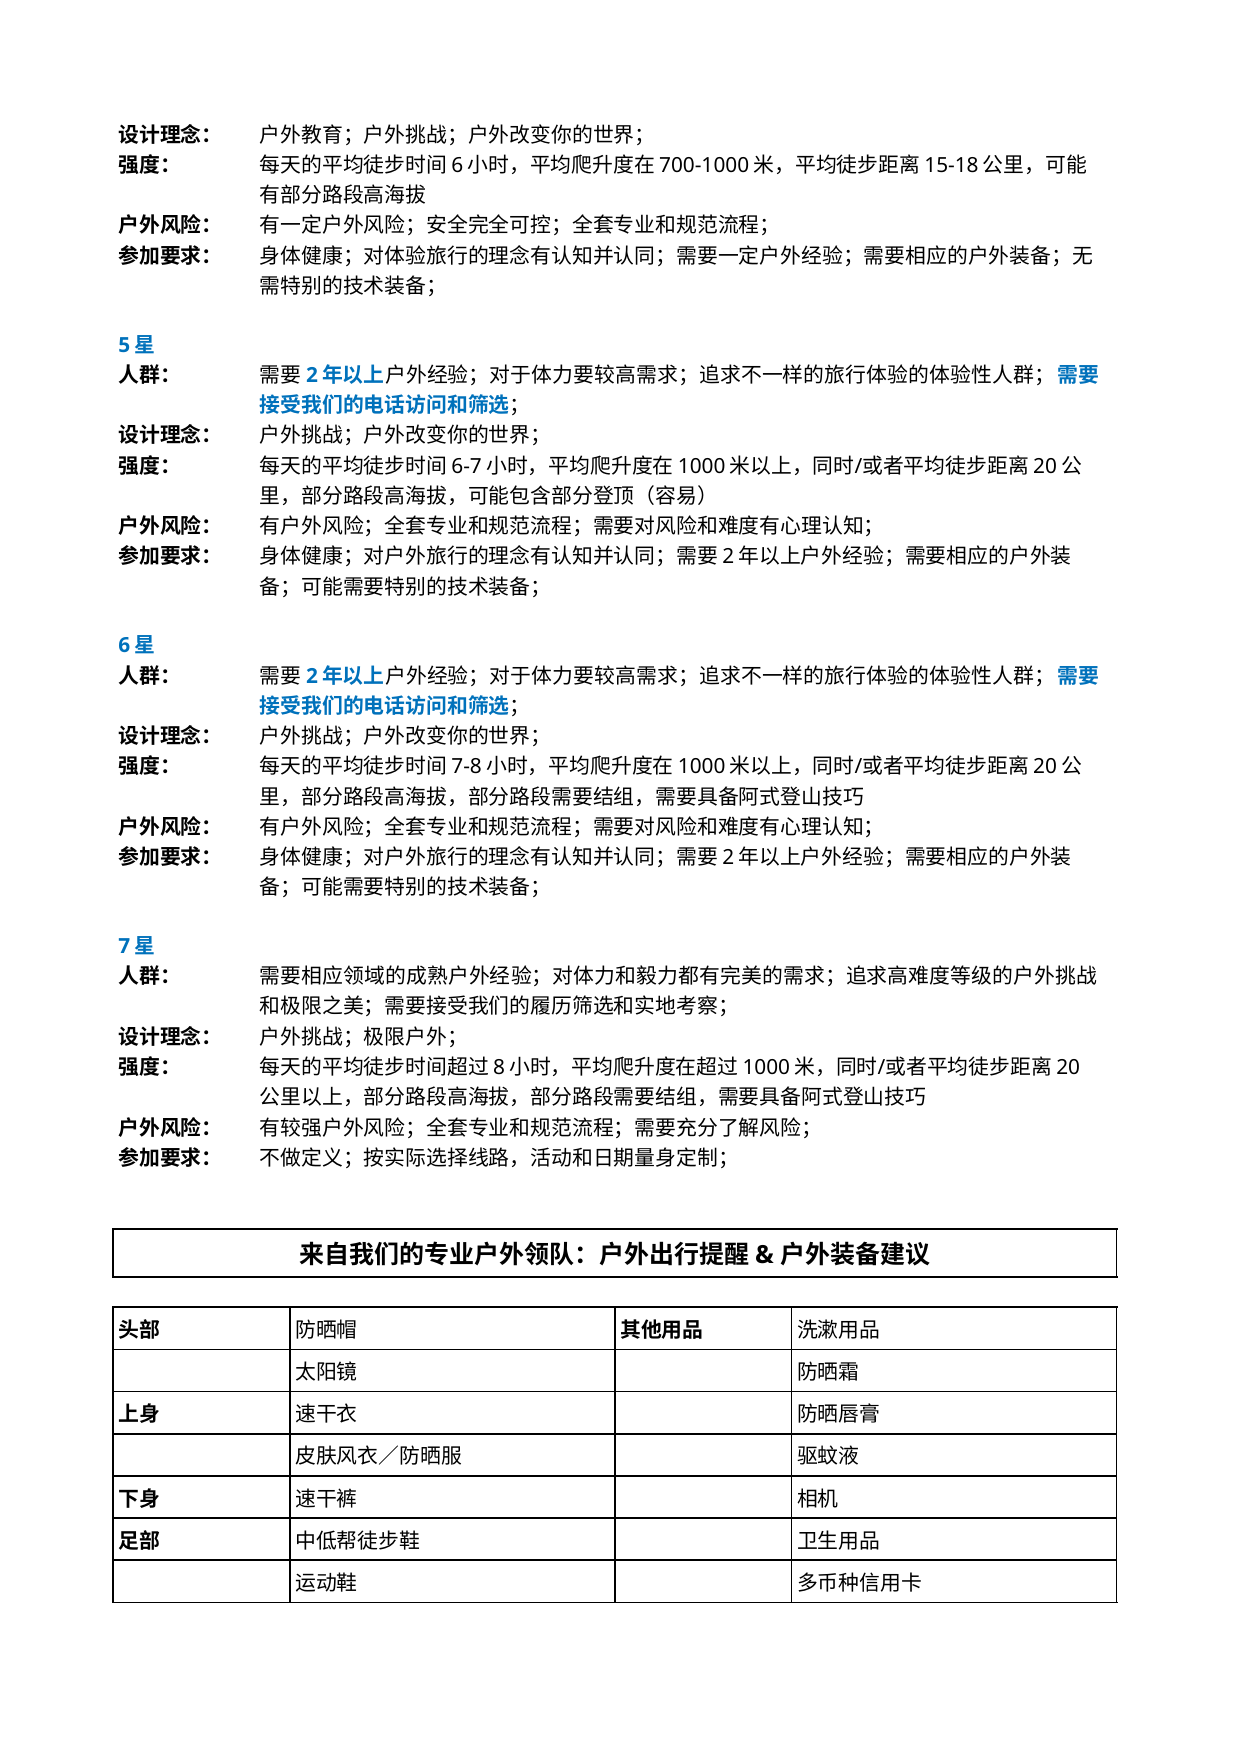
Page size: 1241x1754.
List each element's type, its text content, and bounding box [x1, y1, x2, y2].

table_cell 参加要求： [107, 1141, 248, 1171]
table_header 人群： [107, 659, 248, 719]
table_cell 相机 [792, 1477, 1116, 1517]
table_cell 有一定户外风险；安全完全可控；全套专业和规范流程； [248, 209, 1111, 239]
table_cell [248, 239, 1111, 299]
table_cell 户外挑战；极限户外； [248, 1020, 1111, 1050]
table_cell 中低帮徒步鞋 [291, 1519, 614, 1559]
table_cell 设计理念： [107, 719, 248, 749]
table_cell 户外风险： [107, 509, 248, 539]
table_cell 户外挑战；户外改变你的世界； [248, 719, 1111, 749]
table_cell 每天的平均徒步时间7-8小时，平均爬升度在1000米以上，同时/或者平均徒步距离20公里，部分路段高海拔，部分路段需要结组，需要具备阿式登山技巧 [248, 750, 1111, 810]
table_cell [114, 1350, 289, 1391]
table_header 需要相应领域的成熟户外经验；对体力和毅力都有完美的需求；追求高难度等级的户外挑战和极限之美；需要接受我们的履历筛选和实地考察； [248, 960, 1111, 1020]
table_cell 不做定义；按实际选择线路，活动和日期量身定制； [248, 1141, 1111, 1171]
table_cell 足部 [114, 1519, 289, 1559]
table_header 来自我们的专业户外领队：户外出行提醒 & 户外装备建议 [114, 1230, 1116, 1276]
table_cell 有户外风险；全套专业和规范流程；需要对风险和难度有心理认知； [248, 509, 1111, 539]
table_header 需要2年以上户外经验；对于体力要较高需求；追求不一样的旅行体验的体验性人群；需要接受我们的电话访问和筛选； [248, 659, 1111, 719]
table_cell 防晒唇膏 [792, 1392, 1116, 1433]
table_cell 设计理念： [107, 118, 248, 148]
table_cell [616, 1350, 791, 1391]
table_cell 参加要求： [107, 239, 248, 299]
table_cell 户外风险： [107, 1111, 248, 1141]
table_cell 户外风险： [107, 209, 248, 239]
table_header 防晒帽 [291, 1308, 614, 1348]
table_cell 身体健康；对户外旅行的理念有认知并认同；需要2年以上户外经验；需要相应的户外装备；可能需要特别的技术装备； [248, 840, 1111, 901]
table_header 人群： [107, 358, 248, 419]
table_cell 多币种信用卡 [792, 1561, 1116, 1602]
table_cell 参加要求： [107, 840, 248, 901]
table_cell 卫生用品 [792, 1519, 1116, 1559]
table_cell [616, 1561, 791, 1602]
table_header 需要2年以上户外经验；对于体力要较高需求；追求不一样的旅行体验的体验性人群；需要接受我们的电话访问和筛选； [248, 358, 1111, 419]
table_cell 每天的平均徒步时间超过8小时，平均爬升度在超过1000米，同时/或者平均徒步距离20公里以上，部分路段高海拔，部分路段需要结组，需要具备阿式登山技巧 [248, 1050, 1111, 1111]
table_cell 驱蚊液 [792, 1435, 1116, 1475]
text 5星 [118, 328, 1122, 358]
table_cell 每天的平均徒步时间6-7小时，平均爬升度在1000米以上，同时/或者平均徒步距离20公里，部分路段高海拔，可能包含部分登顶（容易） [248, 449, 1111, 509]
table_cell 强度： [107, 750, 248, 810]
text 6星 [118, 628, 1122, 659]
table_cell [114, 1435, 289, 1475]
table_cell 有户外风险；全套专业和规范流程；需要对风险和难度有心理认知； [248, 810, 1111, 840]
table_cell 防晒霜 [792, 1350, 1116, 1391]
table_cell 有较强户外风险；全套专业和规范流程；需要充分了解风险； [248, 1111, 1111, 1141]
table_cell 速干衣 [291, 1392, 614, 1433]
table_cell 户外挑战；户外改变你的世界； [248, 419, 1111, 449]
table_cell [114, 1561, 289, 1602]
table_header 其他用品 [616, 1308, 791, 1348]
table_cell 户外风险： [107, 810, 248, 840]
table_header 洗漱用品 [792, 1308, 1116, 1348]
table_header 人群： [107, 960, 248, 1020]
table_cell 参加要求： [107, 540, 248, 600]
table_cell 速干裤 [291, 1477, 614, 1517]
table_cell 设计理念： [107, 419, 248, 449]
table_cell 强度： [107, 1050, 248, 1111]
table_cell 设计理念： [107, 1020, 248, 1050]
table_cell 运动鞋 [291, 1561, 614, 1602]
table_cell 强度： [107, 148, 248, 209]
table_cell 太阳镜 [291, 1350, 614, 1391]
table_cell 下身 [114, 1477, 289, 1517]
table_cell 每天的平均徒步时间6小时，平均爬升度在700-1000米，平均徒步距离15-18公里，可能有部分路段高海拔 [248, 148, 1111, 209]
table_cell [616, 1477, 791, 1517]
table_cell [616, 1519, 791, 1559]
table_cell [616, 1435, 791, 1475]
table_cell [616, 1392, 791, 1433]
table_cell 皮肤风衣／防晒服 [291, 1435, 614, 1475]
table_cell 强度： [107, 449, 248, 509]
table_cell 户外教育；户外挑战；户外改变你的世界； [248, 118, 1111, 148]
table_cell 上身 [114, 1392, 289, 1433]
table_header 头部 [114, 1308, 289, 1348]
table_cell 身体健康；对户外旅行的理念有认知并认同；需要2年以上户外经验；需要相应的户外装备；可能需要特别的技术装备； [248, 540, 1111, 600]
text 7星 [118, 929, 1122, 959]
